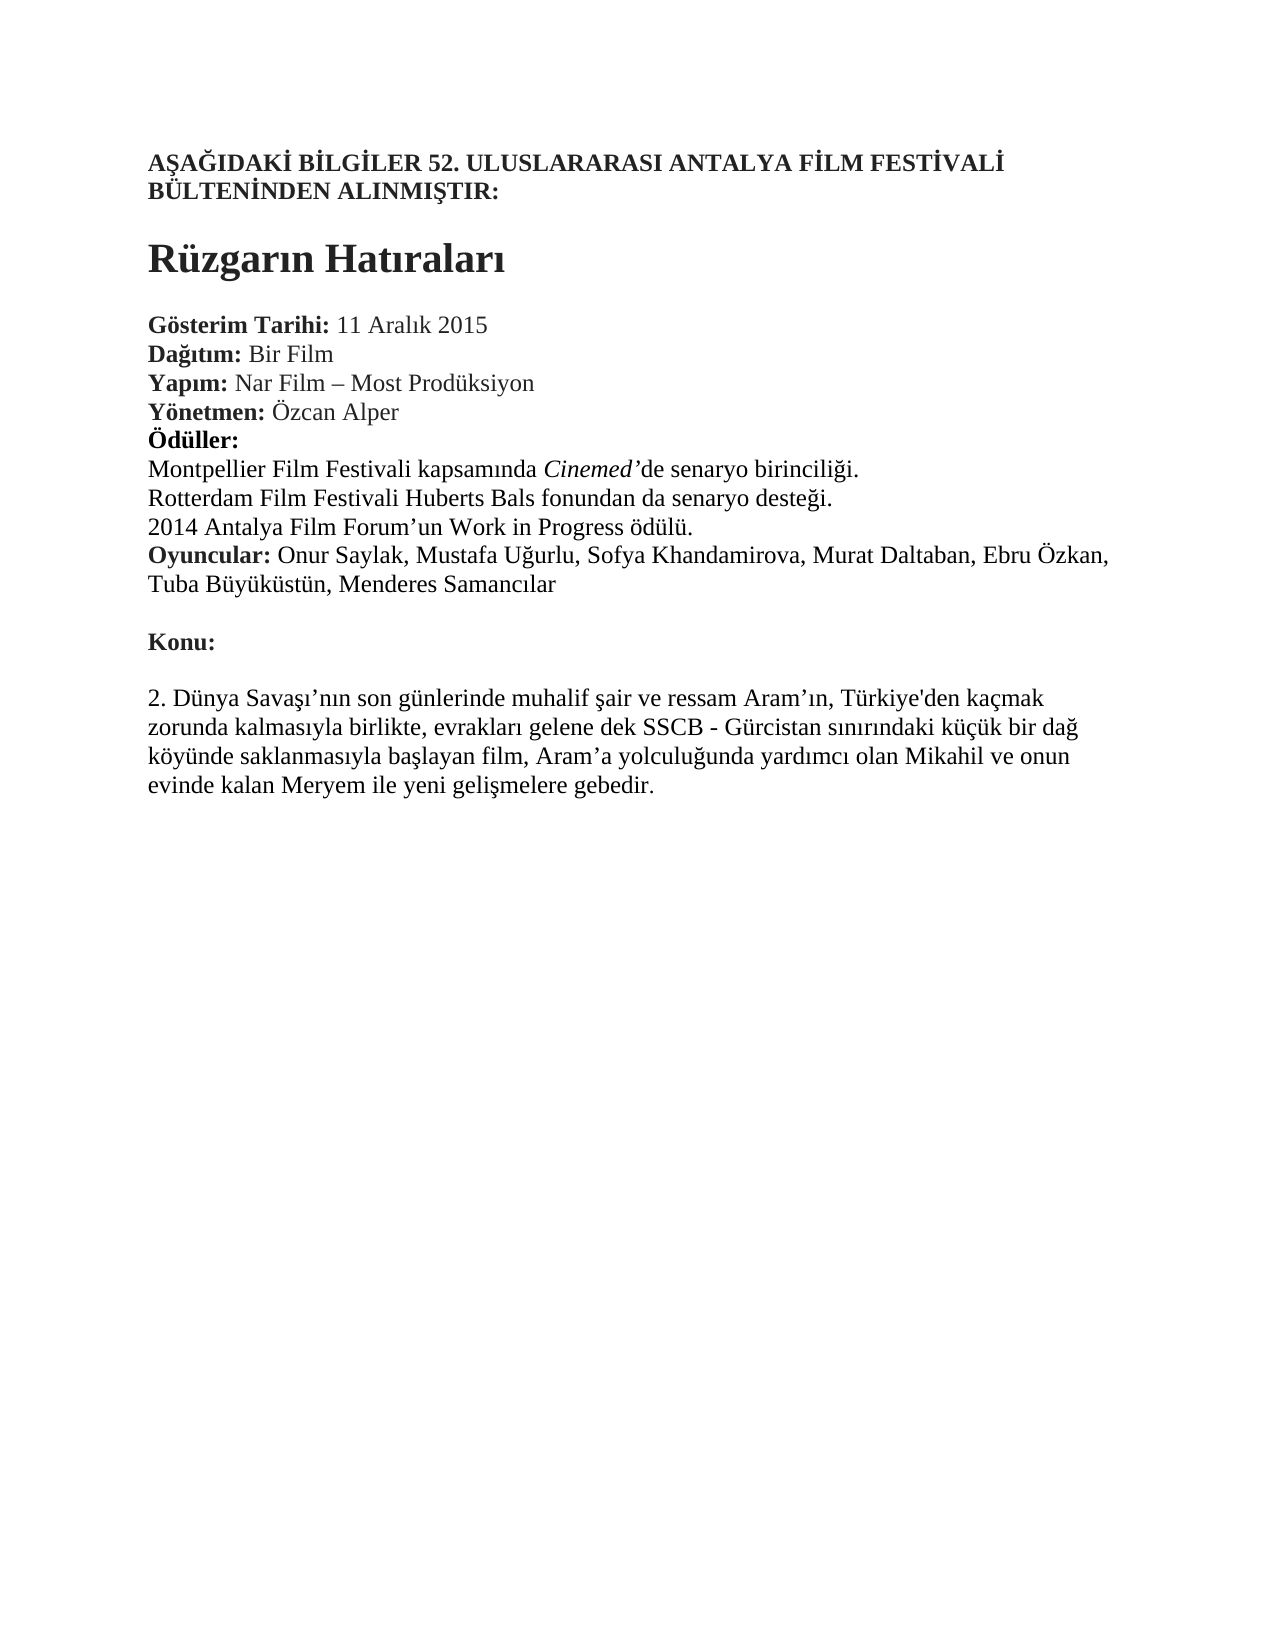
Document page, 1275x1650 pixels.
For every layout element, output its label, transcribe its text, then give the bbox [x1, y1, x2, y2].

text Montpellier Film Festivali kapsamında Cinemed’de senaryo birinciliği. [148, 454, 1127, 483]
text AŞAĞIDAKİ BİLGİLER 52. ULUSLARARASI ANTALYA FİLM FESTİVALİ BÜLTENİNDEN ALINMIŞTIR: [148, 148, 1127, 205]
text Dağıtım: Bir Film [148, 339, 1127, 368]
text Konu: [148, 627, 1127, 656]
text 2014 Antalya Film Forum’un Work in Progress ödülü. [148, 512, 1127, 541]
text 2. Dünya Savaşı’nın son günlerinde muhalif şair ve ressam Aram’ın, Türkiye'den kaçmak zorunda kalmasıyla birlikte, evrakları gelene dek SSCB - Gürcistan sınırındaki küçük bir dağ köyünde saklanmasıyla başlayan film, Aram’a yolculuğunda yardımcı olan Mikahil ve onun evinde kalan Meryem ile yeni gelişmelere gebedir. [148, 683, 1127, 798]
text Oyuncular: Onur Saylak, Mustafa Uğurlu, Sofya Khandamirova, Murat Daltaban, Ebru Özkan, Tuba Büyüküstün, Menderes Samancılar [148, 541, 1127, 598]
text Gösterim Tarihi: 11 Aralık 2015 [148, 311, 1127, 339]
text Rotterdam Film Festivali Huberts Bals fonundan da senaryo desteği. [148, 483, 1127, 512]
text Ödüller: [148, 426, 1127, 454]
text Yönetmen: Özcan Alper [148, 397, 1127, 426]
text Yapım: Nar Film – Most Prodüksiyon [148, 368, 1127, 397]
text Rüzgarın Hatıraları [148, 234, 1127, 282]
